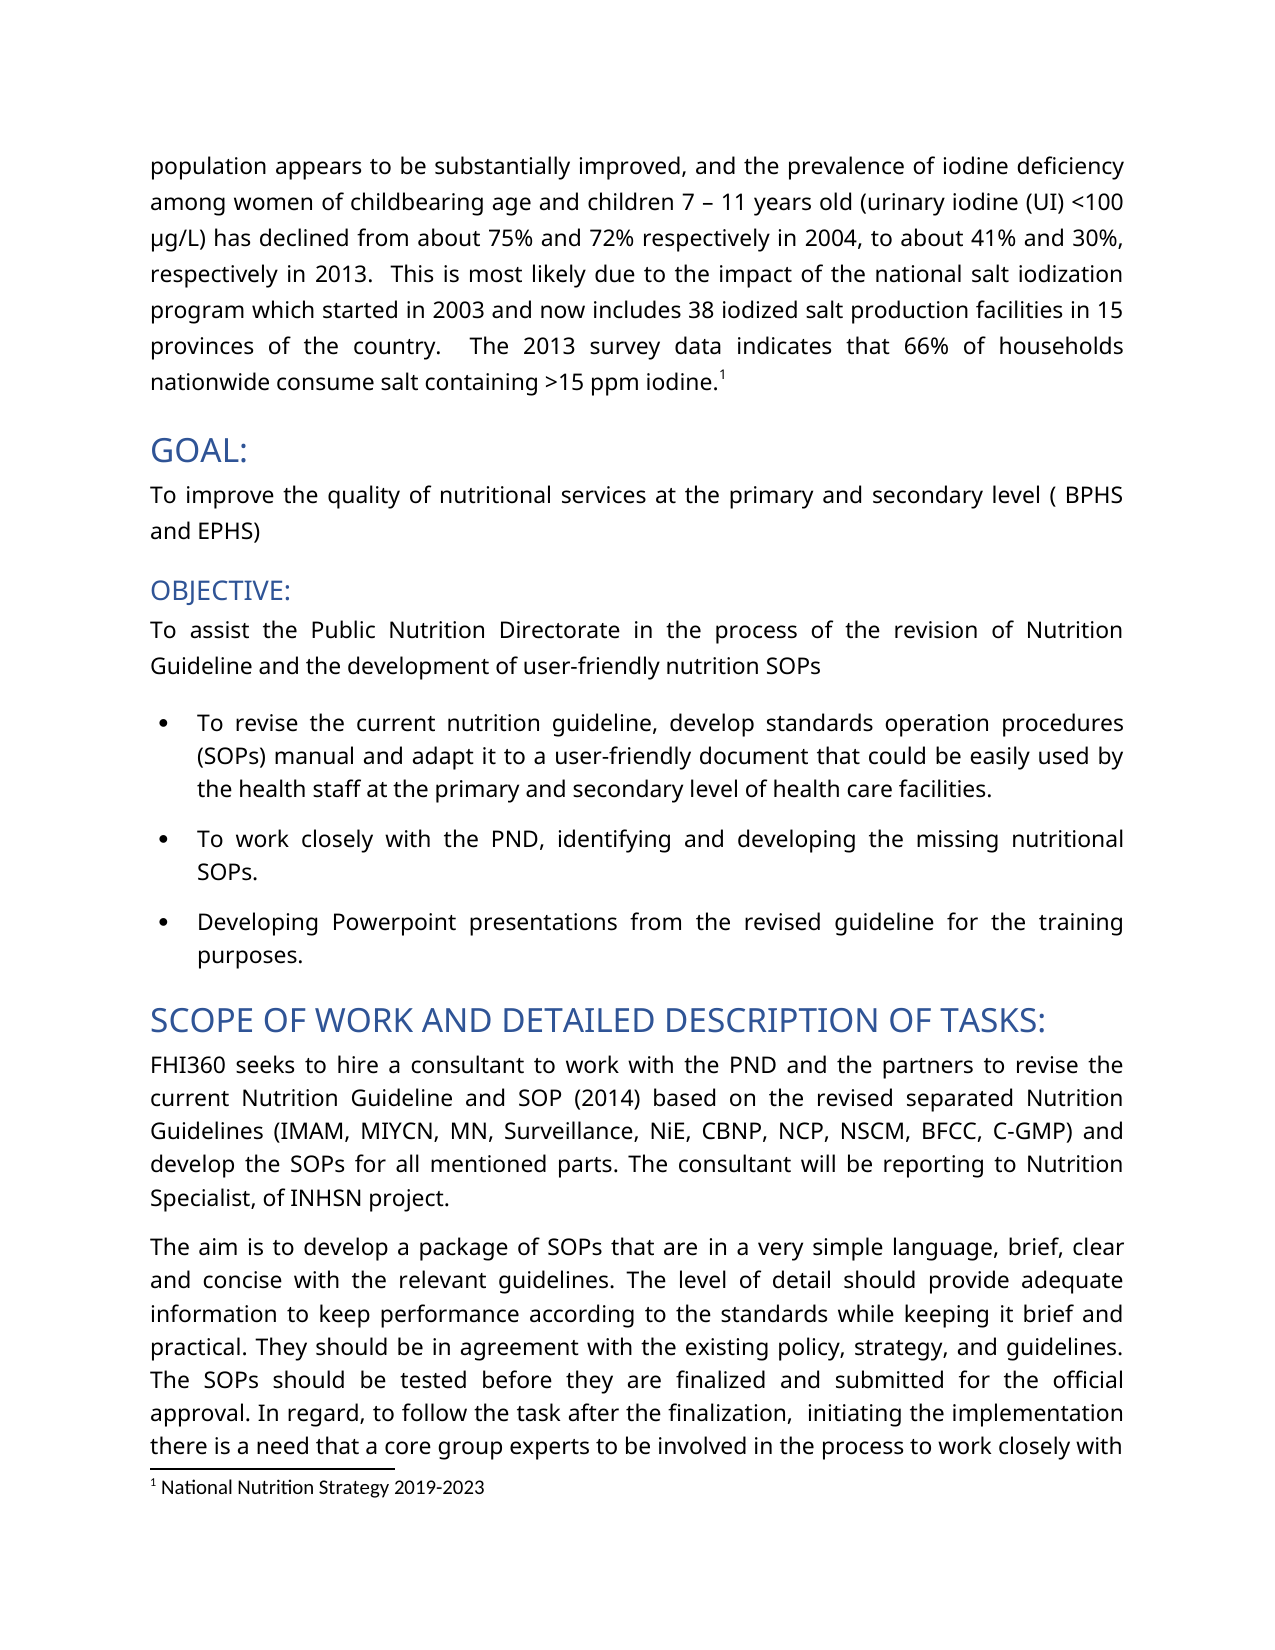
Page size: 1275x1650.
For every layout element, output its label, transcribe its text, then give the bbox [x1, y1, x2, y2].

text FHI360 seeks to hire a consultant to work with the PND and the partners to revise the current Nutrition Guideline and SOP (2014) based on the revised separated Nutrition Guidelines (IMAM, MIYCN, MN, Surveillance, NiE, CBNP, NCP, NSCM, BFCC, C-GMP) and develop the SOPs for all mentioned parts. The consultant will be reporting to Nutrition Specialist, of INHSN project. [150, 1049, 1125, 1213]
subtitle GOAL: [150, 427, 1125, 472]
text To assist the Public Nutrition Directorate in the process of the revision of Nutrition Guideline and the development of user-friendly nutrition SOPs [150, 614, 1125, 681]
text To improve the quality of nutritional services at the primary and secondary level ( BPHS and EPHS) [150, 479, 1125, 546]
subtitle SCOPE OF WORK AND DETAILED DESCRIPTION OF TASKS: [150, 997, 1125, 1042]
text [150, 150, 1125, 397]
list To revise the current nutrition guideline, develop standards operation procedures (SOPs) manual and adapt it to a user-friendly document that could be easily used by the health staff at the primary and secondary level of health care facilities. [159, 707, 1125, 804]
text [150, 1231, 1125, 1461]
list Developing Powerpoint presentations from the revised guideline for the training purposes. [159, 906, 1125, 970]
list To work closely with the PND, identifying and developing the missing nutritional SOPs. [159, 823, 1125, 887]
subtitle OBJECTIVE: [150, 571, 1125, 608]
